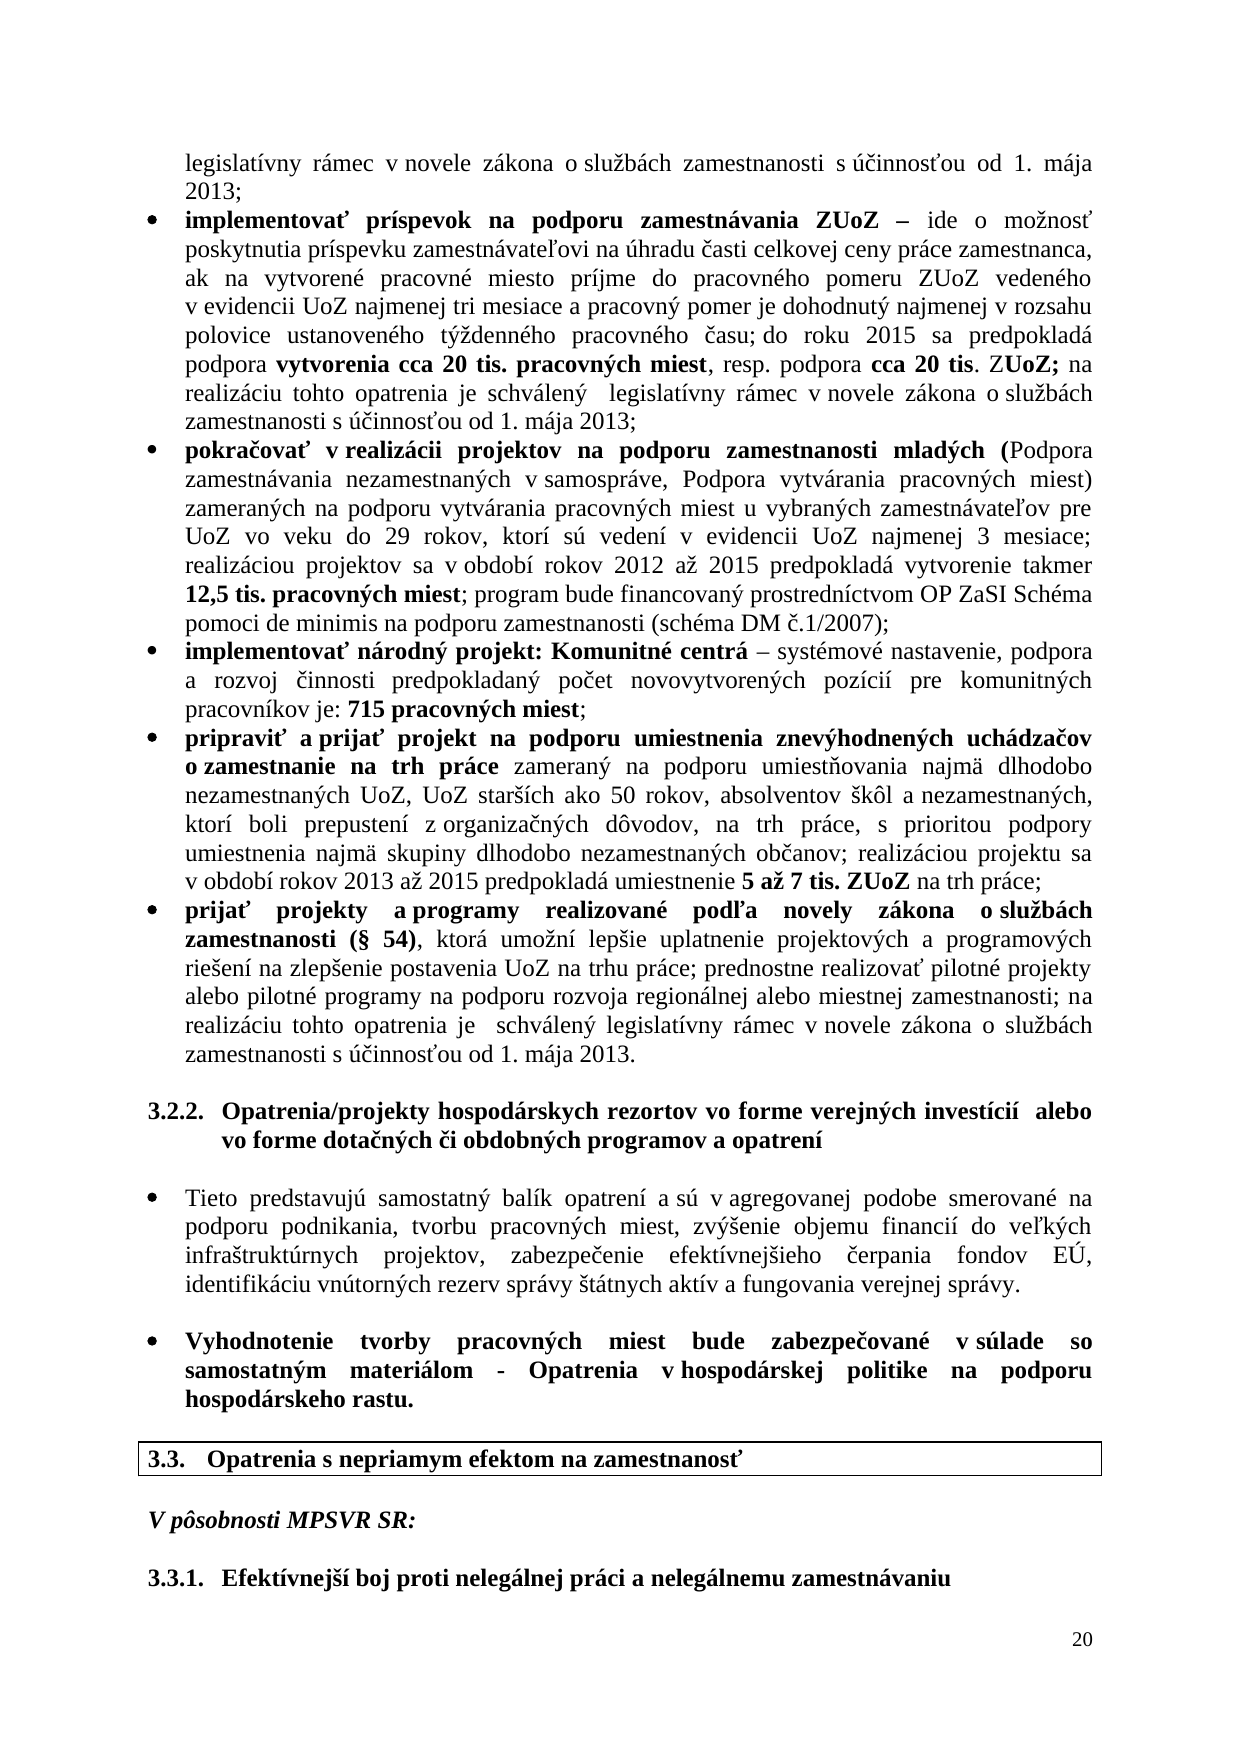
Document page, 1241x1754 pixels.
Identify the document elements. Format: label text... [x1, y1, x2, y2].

list Tieto predstavujú samostatný balík opatrení a sú v agregovanej podobe smerované na podporu podnikania, tvorbu pracovných miest, zvýšenie objemu financií do veľkých infraštruktúrnych projektov, zabezpečenie efektívnejšieho čerpania fondov EÚ, identifikáciu vnútorných rezerv správy štátnych aktív a fungovania verejnej správy. [148, 1183, 1093, 1298]
text V pôsobnosti MPSVR SR: [148, 1505, 1093, 1534]
list pokračovať v realizácii projektov na podporu zamestnanosti mladých (Podpora zamestnávania nezamestnaných v samospráve, Podpora vytvárania pracovných miest) zameraných na podporu vytvárania pracovných miest u vybraných zamestnávateľov pre UoZ vo veku do 29 rokov, ktorí sú vedení v evidencii UoZ najmenej 3 mesiace; realizáciou projektov sa v období rokov 2012 až 2015 predpokladá vytvorenie takmer 12,5 tis. pracovných miest; program bude financovaný prostredníctvom OP ZaSI Schéma pomoci de minimis na podporu zamestnanosti (schéma DM č.1/2007); [148, 435, 1093, 636]
list Opatrenia/projekty hospodárskych rezortov vo forme verejných investícií alebo vo forme dotačných či obdobných programov a opatrení [148, 1096, 1093, 1154]
list pripraviť a prijať projekt na podporu umiestnenia znevýhodnených uchádzačov o zamestnanie na trh práce zameraný na podporu umiestňovania najmä dlhodobo nezamestnaných UoZ, UoZ starších ako 50 rokov, absolventov škôl a nezamestnaných, ktorí boli prepustení z organizačných dôvodov, na trh práce, s prioritou podpory umiestnenia najmä skupiny dlhodobo nezamestnaných občanov; realizáciou projektu sa v období rokov 2013 až 2015 predpokladá umiestnenie 5 až 7 tis. ZUoZ na trh práce; [148, 723, 1093, 895]
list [148, 148, 1093, 205]
list Vyhodnotenie tvorby pracovných miest bude zabezpečované v súlade so samostatným materiálom - Opatrenia v hospodárskej politike na podporu hospodárskeho rastu. [148, 1326, 1093, 1413]
list implementovať národný projekt: Komunitné centrá – systémové nastavenie, podpora a rozvoj činnosti predpokladaný počet novovytvorených pozícií pre komunitných pracovníkov je: 715 pracovných miest; [148, 636, 1093, 723]
list Opatrenia s nepriamym efektom na zamestnanosť [139, 1443, 1101, 1475]
list Efektívnejší boj proti nelegálnej práci a nelegálnemu zamestnávaniu [148, 1563, 1093, 1591]
list implementovať príspevok na podporu zamestnávania ZUoZ – ide o možnosť poskytnutia príspevku zamestnávateľovi na úhradu časti celkovej ceny práce zamestnanca, ak na vytvorené pracovné miesto príjme do pracovného pomeru ZUoZ vedeného v evidencii UoZ najmenej tri mesiace a pracovný pomer je dohodnutý najmenej v rozsahu polovice ustanoveného týždenného pracovného času; do roku 2015 sa predpokladá podpora vytvorenia cca 20 tis. pracovných miest, resp. podpora cca 20 tis. ZUoZ; na realizáciu tohto opatrenia je schválený legislatívny rámec v novele zákona o službách zamestnanosti s účinnosťou od 1. mája 2013; [148, 205, 1093, 435]
list prijať projekty a programy realizované podľa novely zákona o službách zamestnanosti (§ 54), ktorá umožní lepšie uplatnenie projektových a programových riešení na zlepšenie postavenia UoZ na trhu práce; prednostne realizovať pilotné projekty alebo pilotné programy na podporu rozvoja regionálnej alebo miestnej zamestnanosti; na realizáciu tohto opatrenia je schválený legislatívny rámec v novele zákona o službách zamestnanosti s účinnosťou od 1. mája 2013. [148, 895, 1093, 1068]
